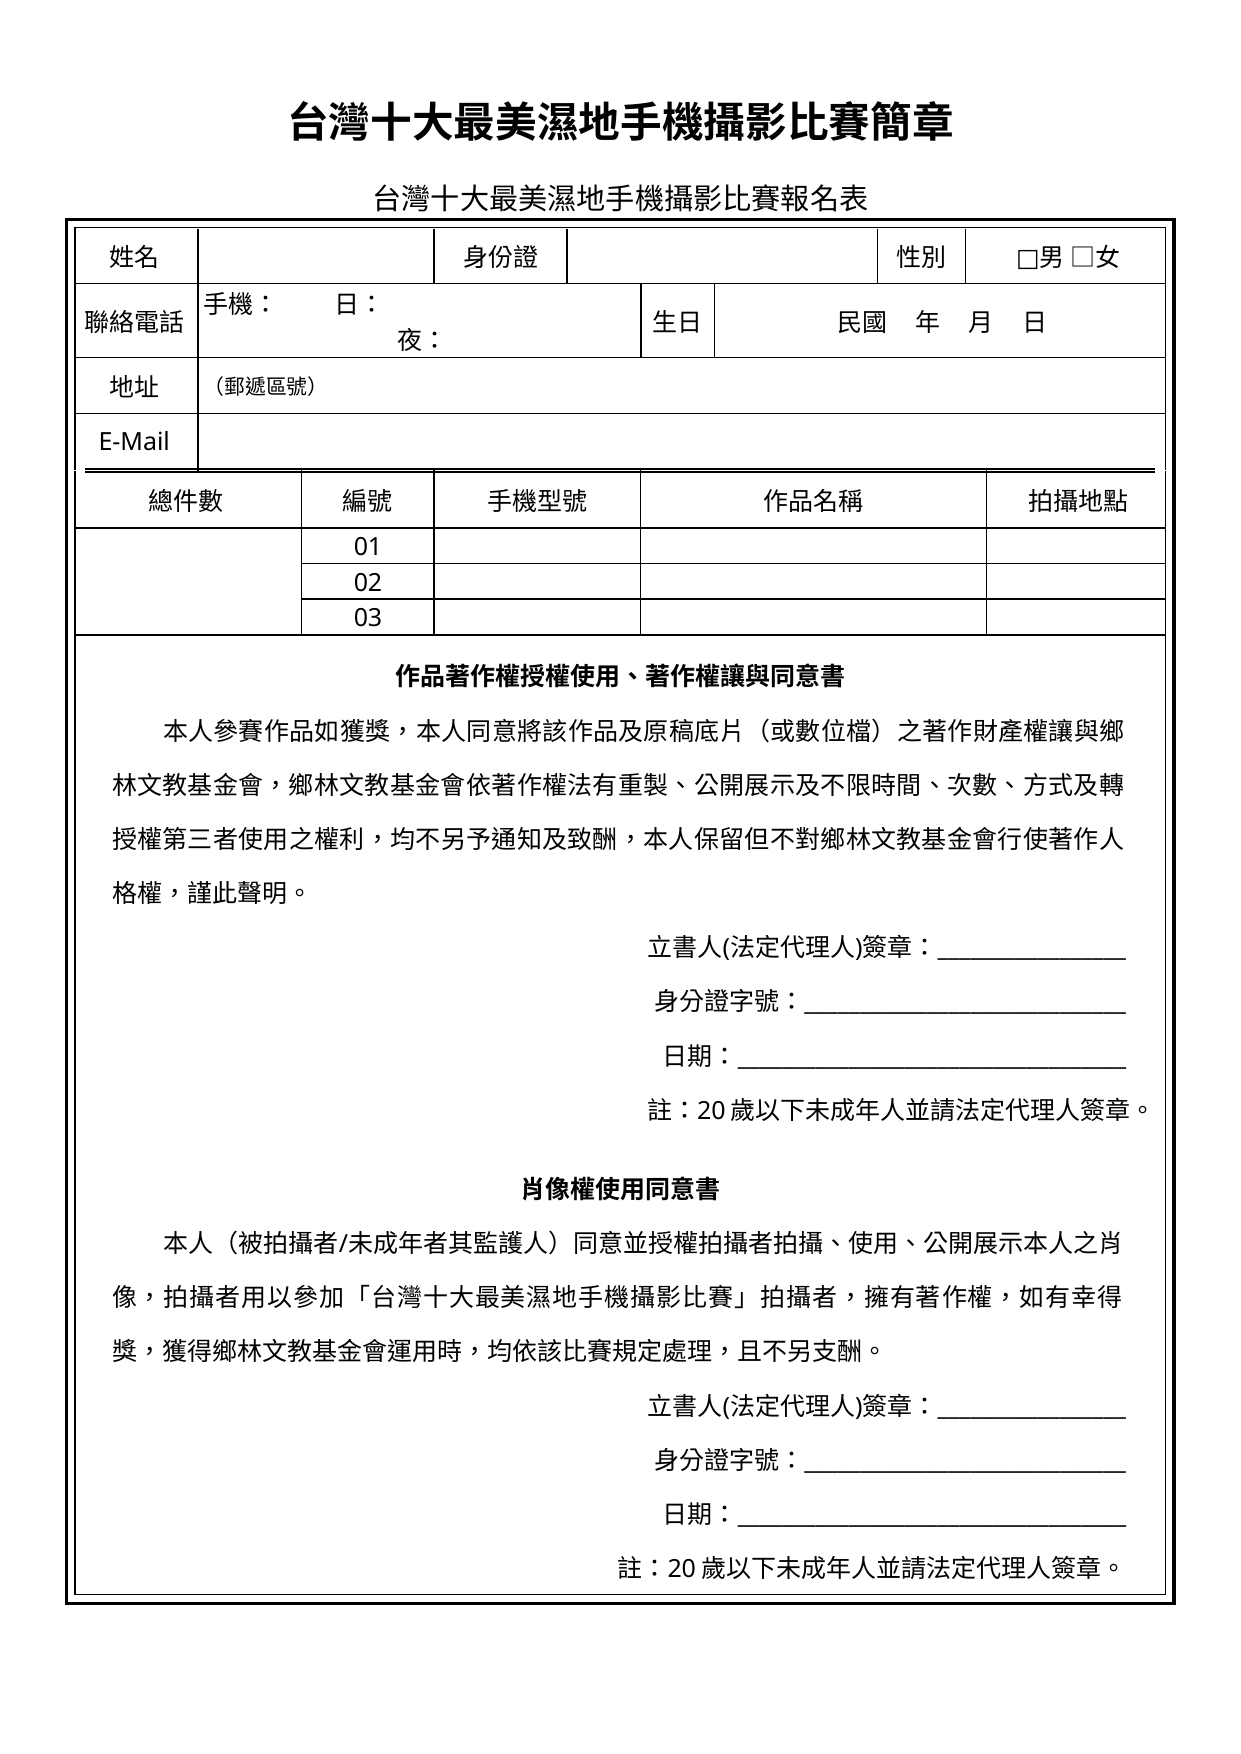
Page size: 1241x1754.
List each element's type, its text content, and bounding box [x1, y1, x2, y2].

table_cell [1166, 598, 1170, 634]
table_cell [1166, 563, 1170, 598]
table_cell 地址 [76, 358, 197, 412]
table_header [199, 228, 434, 283]
table_cell 生日 [642, 284, 714, 357]
table_cell [435, 600, 640, 634]
table_cell 作品名稱 [641, 473, 986, 527]
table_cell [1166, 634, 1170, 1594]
text 台灣十大最美濕地手機攝影比賽報名表 [94, 176, 1146, 217]
table_cell （郵遞區號） [199, 358, 1165, 412]
table_cell 聯絡電話 [76, 284, 197, 357]
table_cell [435, 564, 640, 598]
table_cell 01 [302, 529, 433, 563]
table_cell 拍攝地點 [987, 468, 1170, 527]
table_cell [641, 564, 986, 598]
table_cell [199, 414, 1165, 468]
table_cell [435, 529, 640, 563]
table_cell [76, 529, 301, 634]
table_cell 手機型號 [435, 473, 640, 527]
table_cell 手機： 日： 夜： [199, 284, 640, 357]
table_header [198, 221, 434, 227]
table_cell [1166, 413, 1170, 468]
table_cell 03 [302, 600, 433, 634]
table_header 性別 [878, 228, 965, 283]
table_cell 民國 年 月 日 [715, 284, 1165, 357]
table_cell 02 [302, 564, 433, 598]
table_cell [987, 564, 1165, 598]
table_header [567, 221, 877, 227]
table_cell 作品著作權授權使用、著作權讓與同意書 本人參賽作品如獲獎，本人同意將該作品及原稿底片（或數位檔）之著作財產權讓與鄉林文教基金會，鄉林文教基金會依著作權法有重製、公開展示及不限時間、次數、方式及轉授權第三者使用之權利，均不另予通知及致酬，本人保留但不對鄉林文教基金會行使著作人格權，謹此聲明。 立書人(法定代理人)簽章：_________________ 身分證字號：_____________________________ 日期：___________________________________ 註：20歲以下未成年人並請法定代理人簽章。 肖像權使用同意書 本人（被拍攝者/未成年者其監護人）同意並授權拍攝者拍攝、使用、公開展示本人之肖像，拍攝者用以參加「台灣十大最美濕地手機攝影比賽」拍攝者，擁有著作權，如有幸得獎，獲得鄉林文教基金會運用時，均依該比賽規定處理，且不另支酬。 立書人(法定代理人)簽章：_________________ 身分證字號：_____________________________ 日期：___________________________________ 註：20歲以下未成年人並請法定代理人簽章。 [76, 636, 1165, 1594]
table_cell [987, 529, 1165, 563]
table_cell [641, 600, 986, 634]
table_header □男 □女 [966, 221, 1170, 283]
table_header 姓名 [70, 221, 198, 283]
table_cell [70, 527, 74, 634]
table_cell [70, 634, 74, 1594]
table_cell 總件數 [70, 468, 301, 527]
table_cell [641, 529, 986, 563]
table_cell 編號 [302, 473, 433, 527]
table_header [568, 228, 877, 283]
table_header 身份證 [435, 228, 567, 283]
table_cell [987, 600, 1165, 634]
table_cell [1166, 527, 1170, 563]
table_cell E-Mail [76, 414, 197, 468]
